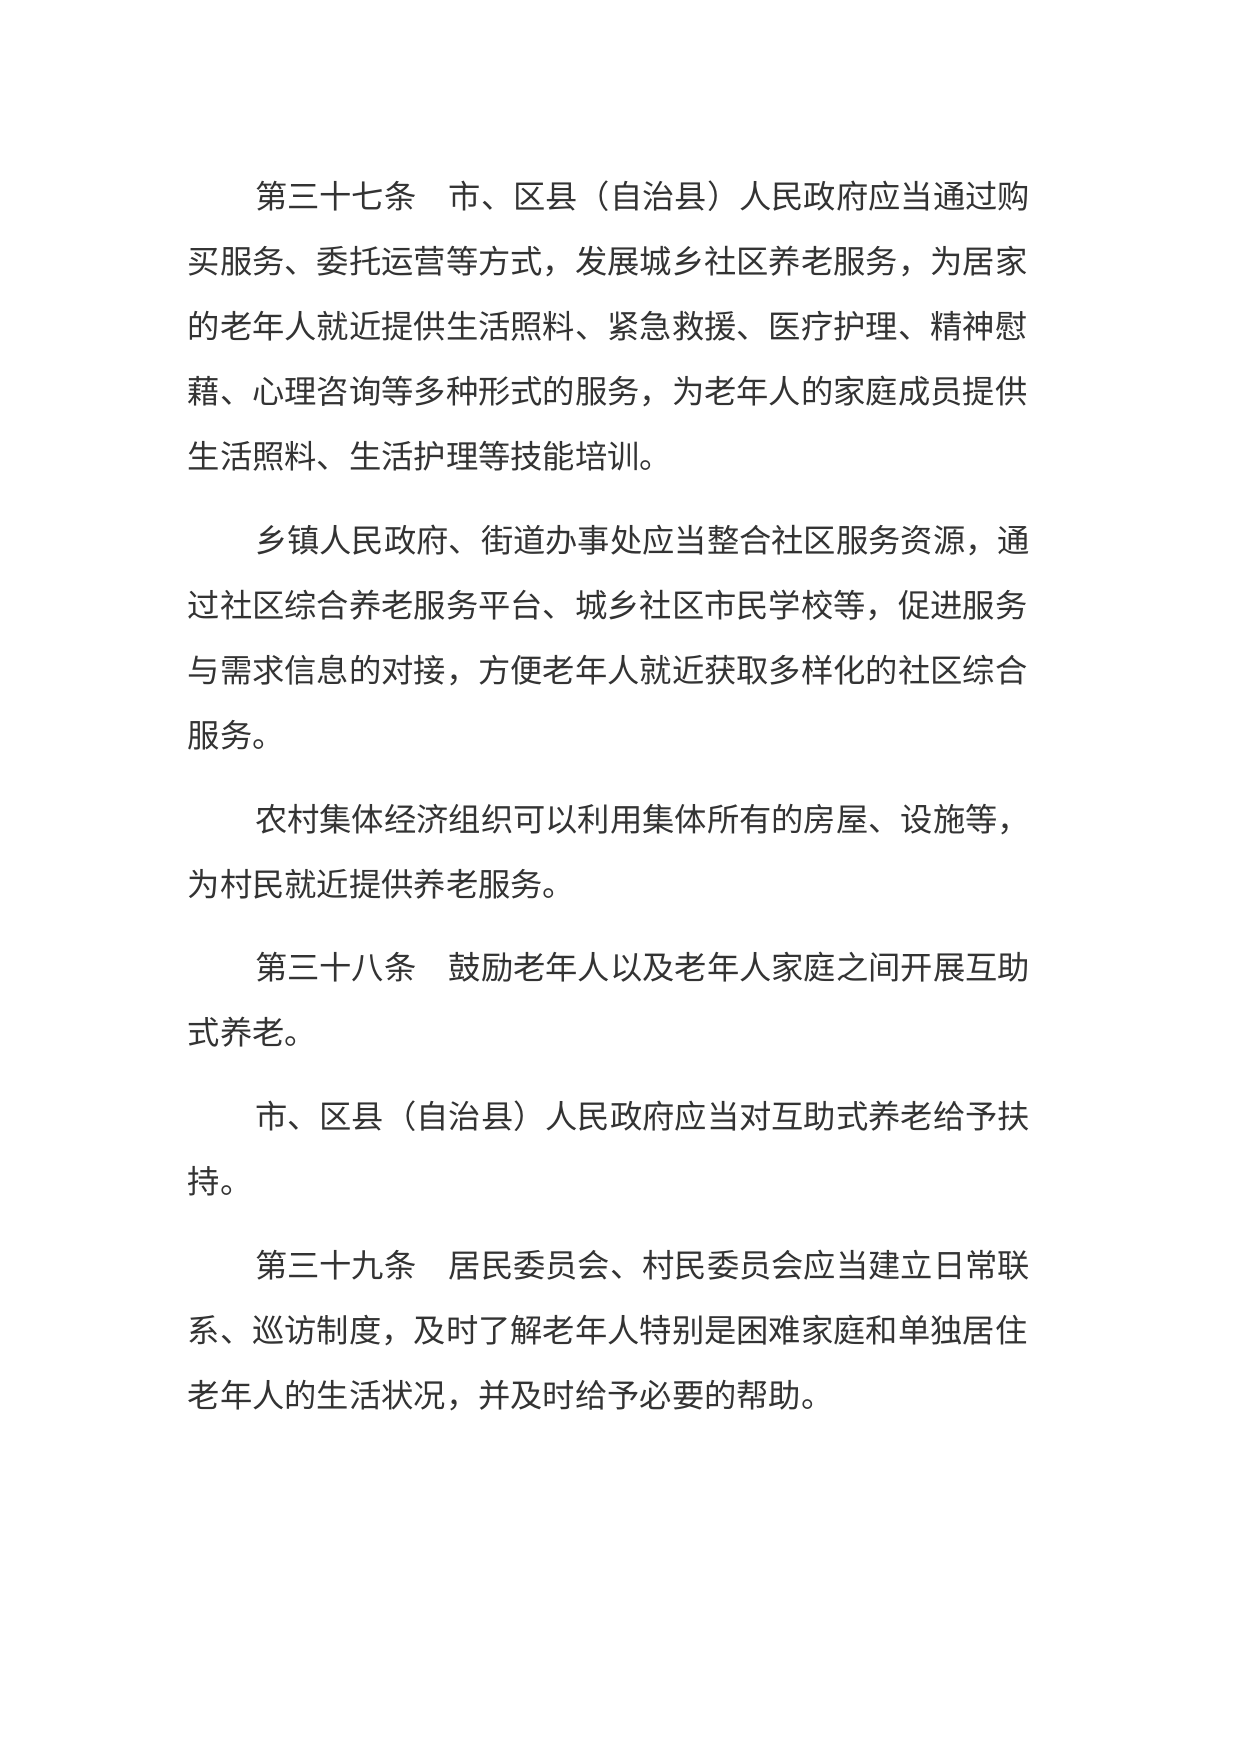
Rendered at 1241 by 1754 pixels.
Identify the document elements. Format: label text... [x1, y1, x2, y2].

text 第三十九条 居民委员会、村民委员会应当建立日常联系、巡访制度，及时了解老年人特别是困难家庭和单独居住老年人的生活状况，并及时给予必要的帮助。 [187, 1231, 1053, 1426]
text 乡镇人民政府、街道办事处应当整合社区服务资源，通过社区综合养老服务平台、城乡社区市民学校等，促进服务与需求信息的对接，方便老年人就近获取多样化的社区综合服务。 [187, 506, 1053, 766]
text 第三十七条 市、区县（自治县）人民政府应当通过购买服务、委托运营等方式，发展城乡社区养老服务，为居家的老年人就近提供生活照料、紧急救援、医疗护理、精神慰藉、心理咨询等多种形式的服务，为老年人的家庭成员提供生活照料、生活护理等技能培训。 [187, 162, 1053, 487]
text 市、区县（自治县）人民政府应当对互助式养老给予扶持。 [187, 1082, 1053, 1212]
text 农村集体经济组织可以利用集体所有的房屋、设施等，为村民就近提供养老服务。 [187, 784, 1053, 914]
text 第三十八条 鼓励老年人以及老年人家庭之间开展互助式养老。 [187, 933, 1053, 1063]
